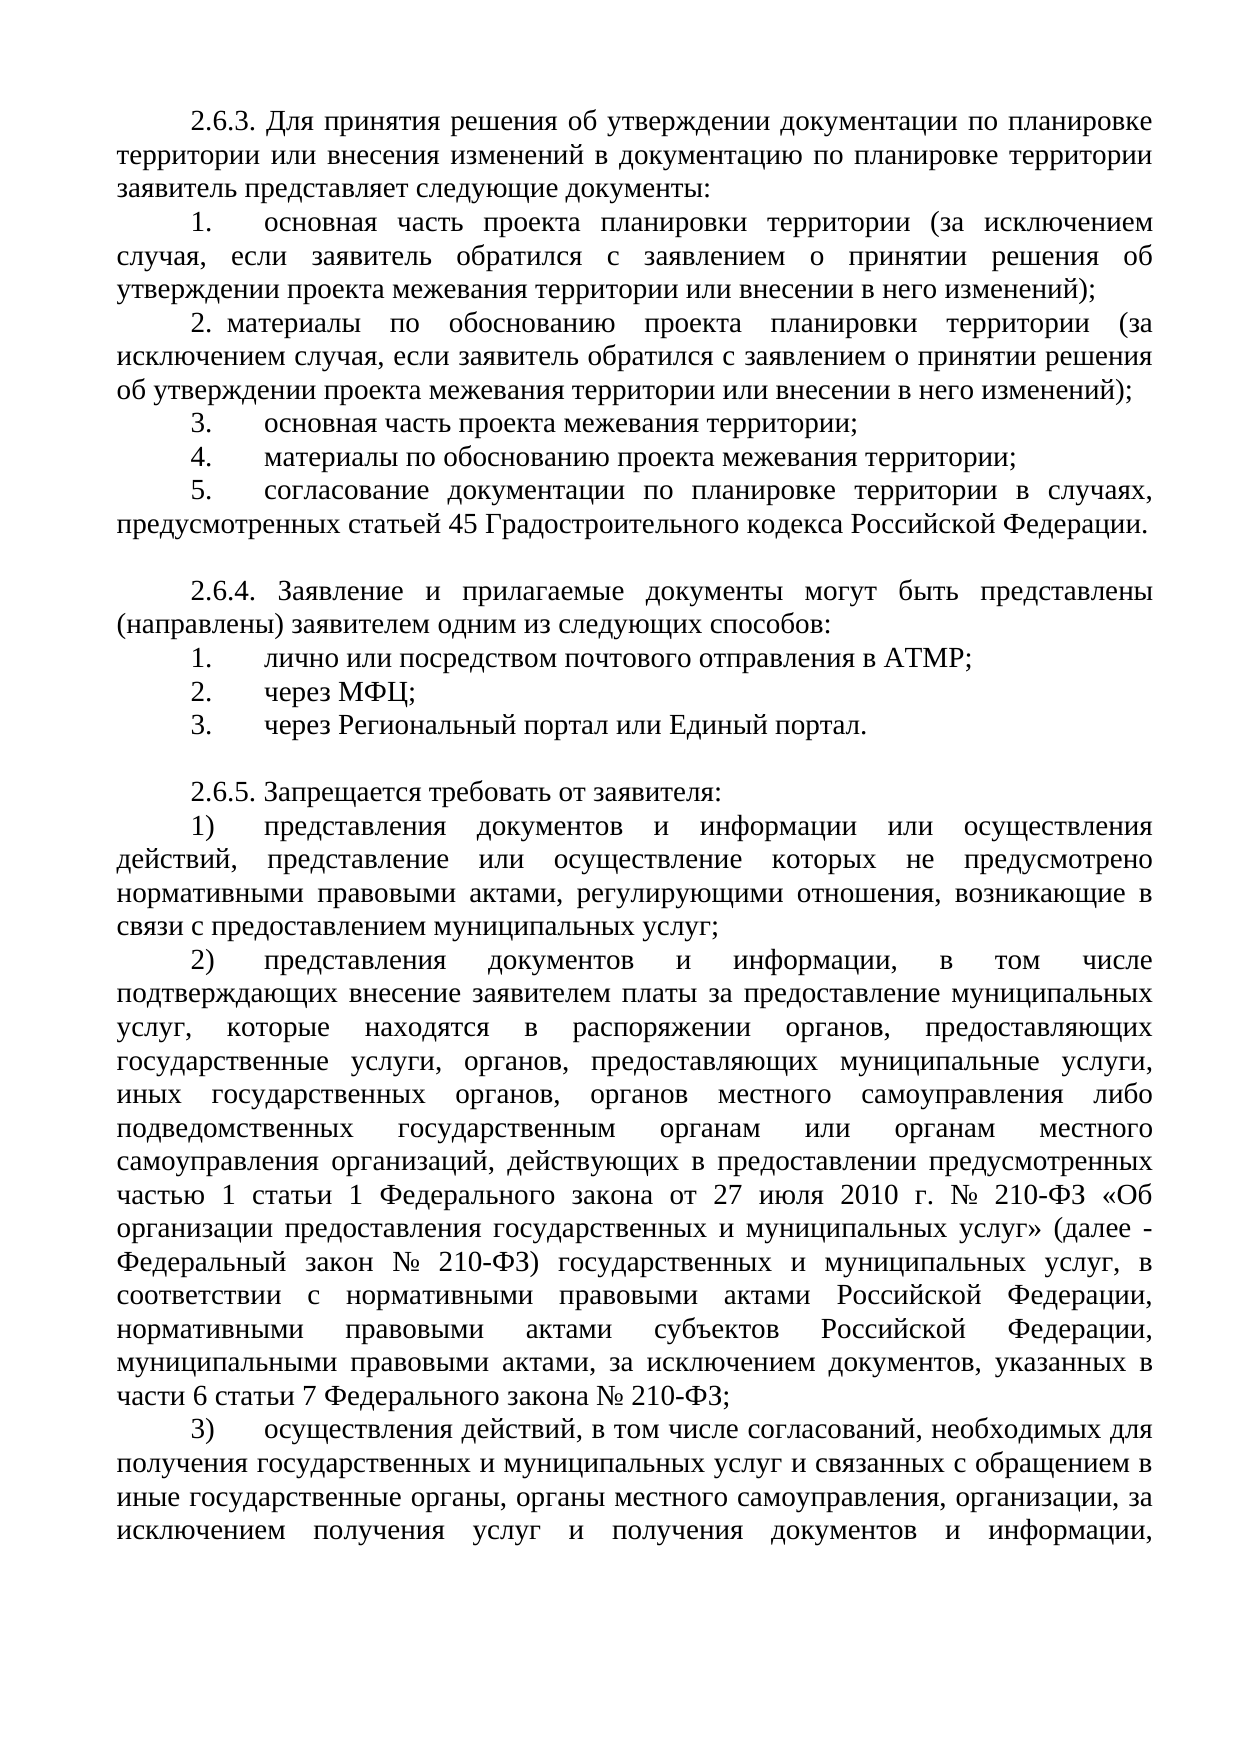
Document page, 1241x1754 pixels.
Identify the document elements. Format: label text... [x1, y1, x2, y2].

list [116, 1412, 1154, 1546]
text 2.6.4. Заявление и прилагаемые документы могут быть представлены (направлены) заявителем одним из следующих способов: [116, 573, 1154, 640]
list согласование документации по планировке территории в случаях, предусмотренных статьей 45 Градостроительного кодекса Российской Федерации. [116, 472, 1154, 539]
text 2.6.5. Запрещается требовать от заявителя: [116, 774, 1154, 808]
list материалы по обоснованию проекта планировки территории (за исключением случая, если заявитель обратился с заявлением о принятии решения об утверждении проекта межевания территории или внесении в него изменений); [116, 305, 1154, 405]
list основная часть проекта межевания территории; [116, 405, 1154, 439]
list лично или посредством почтового отправления в АТМР; [116, 640, 1154, 674]
list через Региональный портал или Единый портал. [116, 707, 1154, 741]
list основная часть проекта планировки территории (за исключением случая, если заявитель обратился с заявлением о принятии решения об утверждении проекта межевания территории или внесении в него изменений); [116, 204, 1154, 305]
text 2.6.3. Для принятия решения об утверждении документации по планировке территории или внесения изменений в документацию по планировке территории заявитель представляет следующие документы: [116, 103, 1154, 204]
list представления документов и информации, в том числе подтверждающих внесение заявителем платы за предоставление муниципальных услуг, которые находятся в распоряжении органов, предоставляющих государственные услуги, органов, предоставляющих муниципальные услуги, иных государственных органов, органов местного самоуправления либо подведомственных государственным органам или органам местного самоуправления организаций, действующих в предоставлении предусмотренных частью 1 статьи 1 Федерального закона от 27 июля 2010 г. № 210-ФЗ «Об организации предоставления государственных и муниципальных услуг» (далее - Федеральный закон № 210-ФЗ) государственных и муниципальных услуг, в соответствии с нормативными правовыми актами Российской Федерации, нормативными правовыми актами субъектов Российской Федерации, муниципальными правовыми актами, за исключением документов, указанных в части 6 статьи 7 Федерального закона № 210-ФЗ; [116, 942, 1154, 1412]
list представления документов и информации или осуществления действий, представление или осуществление которых не предусмотрено нормативными правовыми актами, регулирующими отношения, возникающие в связи с предоставлением муниципальных услуг; [116, 808, 1154, 942]
list через МФЦ; [116, 674, 1154, 707]
list материалы по обоснованию проекта межевания территории; [116, 439, 1154, 472]
